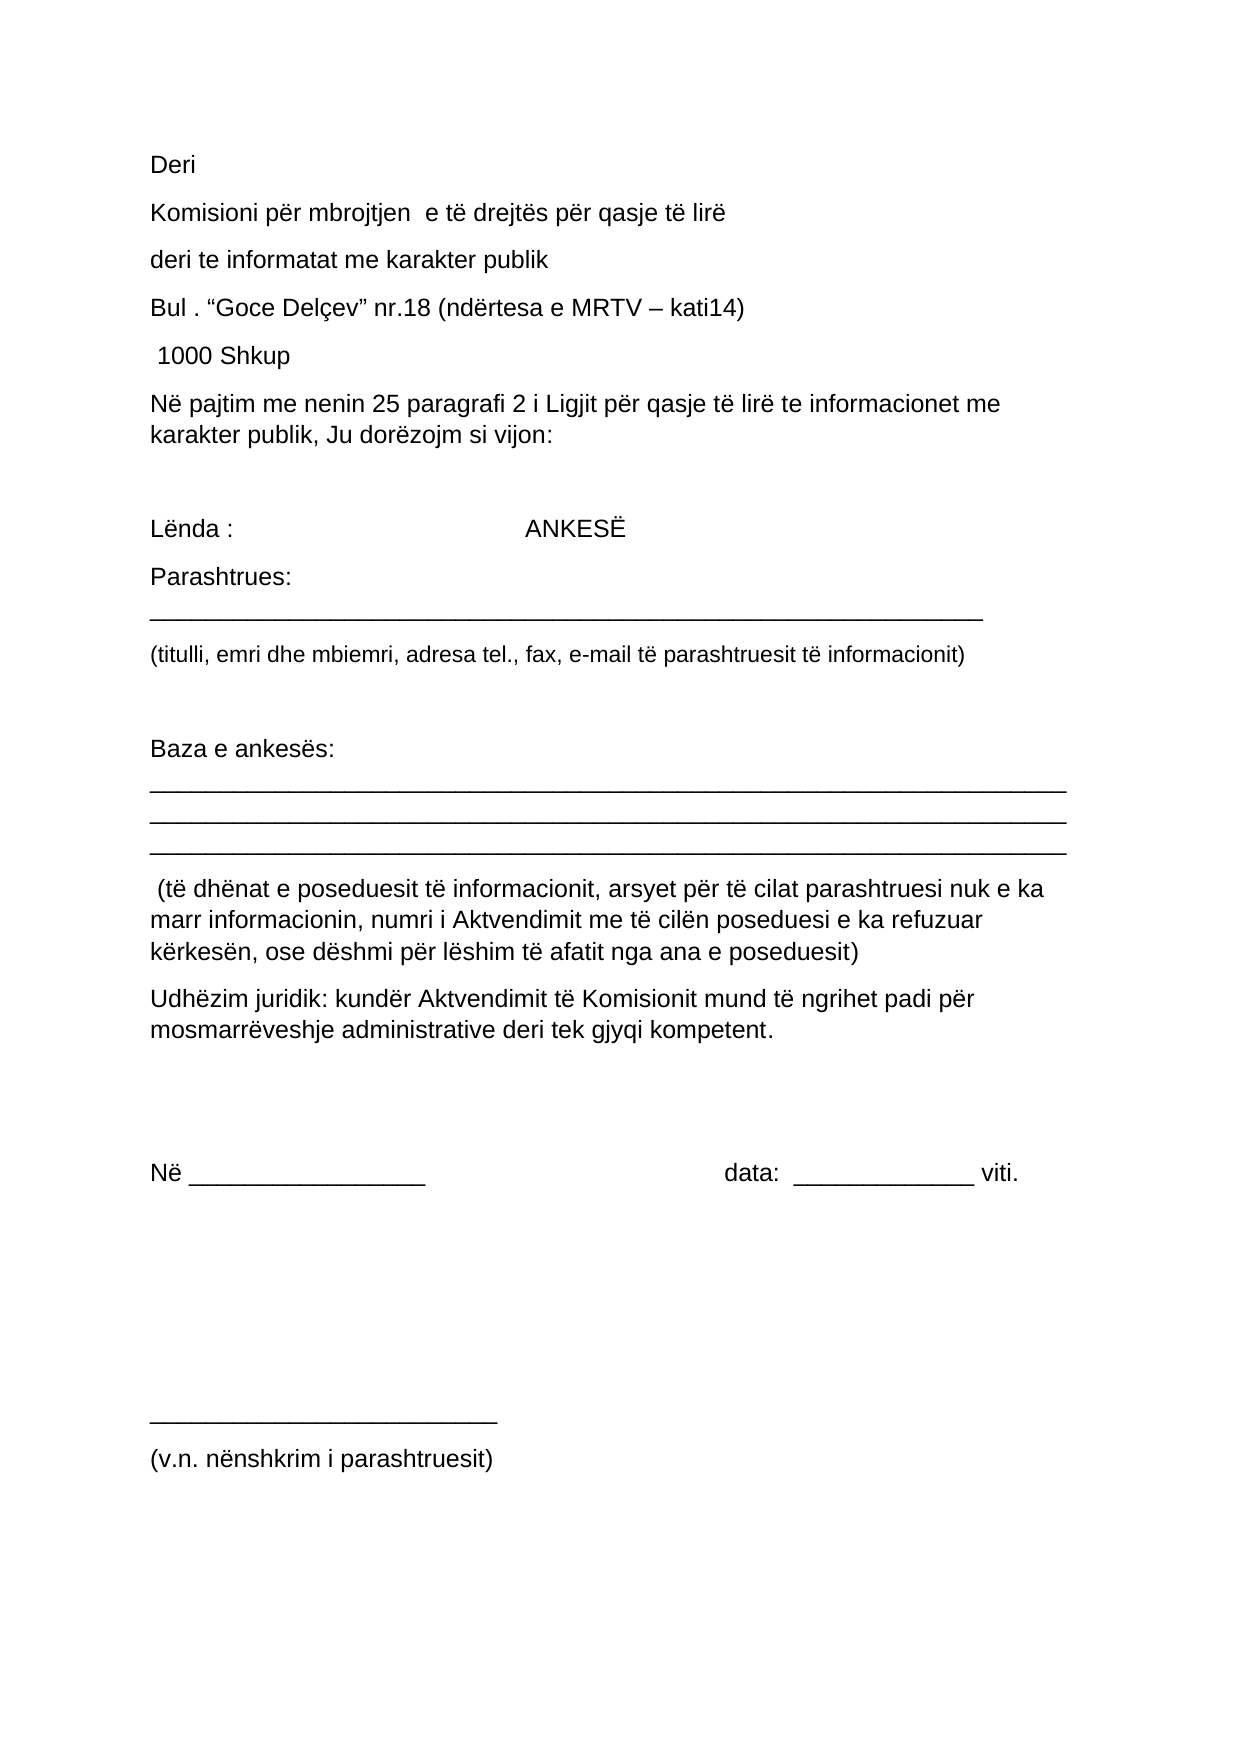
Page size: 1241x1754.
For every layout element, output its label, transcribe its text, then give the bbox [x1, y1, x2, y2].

text 1000 Shkup [150, 341, 1090, 369]
text Baza e ankesës: __________________________________________________________________ __________________________________________________________________ __________________________________________________________________ [150, 734, 1090, 856]
text Në pajtim me nenin 25 paragrafi 2 i Ligjit për qasje të lirë te informacionet me karakter publik, Ju dorëzojm si vijon: [150, 388, 1090, 448]
text (v.n. nënshkrim i parashtruesit) [150, 1444, 1090, 1473]
text Komisioni për mbrojtjen e të drejtës për qasje të lirë [150, 198, 1090, 226]
text (titulli, emri dhe mbiemri, adresa tel., fax, e-mail të parashtruesit të informacionit) [150, 641, 1090, 667]
text Në _________________ data: _____________ viti. [150, 1158, 1090, 1187]
text Deri [150, 150, 1090, 179]
text Bul . “Goce Delçev” nr.18 (ndërtesa e МRТV – kati14) [150, 293, 1090, 322]
text Udhëzim juridik: kundër Aktvendimit të Komisionit mund të ngrihet padi për mosmarrëveshje administrative deri tek gjyqi kompetent. [150, 984, 1090, 1044]
text deri te informatat me karakter publik [150, 245, 1090, 274]
text (të dhënat e poseduesit të informacionit, arsyet për të cilat parashtruesi nuk e ka marr informacionin, numri i Aktvendimit me të cilën poseduesi e ka refuzuar kërkesën, ose dëshmi për lëshim të afatit nga ana e poseduesit) [150, 874, 1090, 965]
text Lënda : ANKESË [150, 514, 1090, 543]
text _________________________ [150, 1396, 1090, 1425]
text Parashtrues: ____________________________________________________________ [150, 562, 1090, 622]
